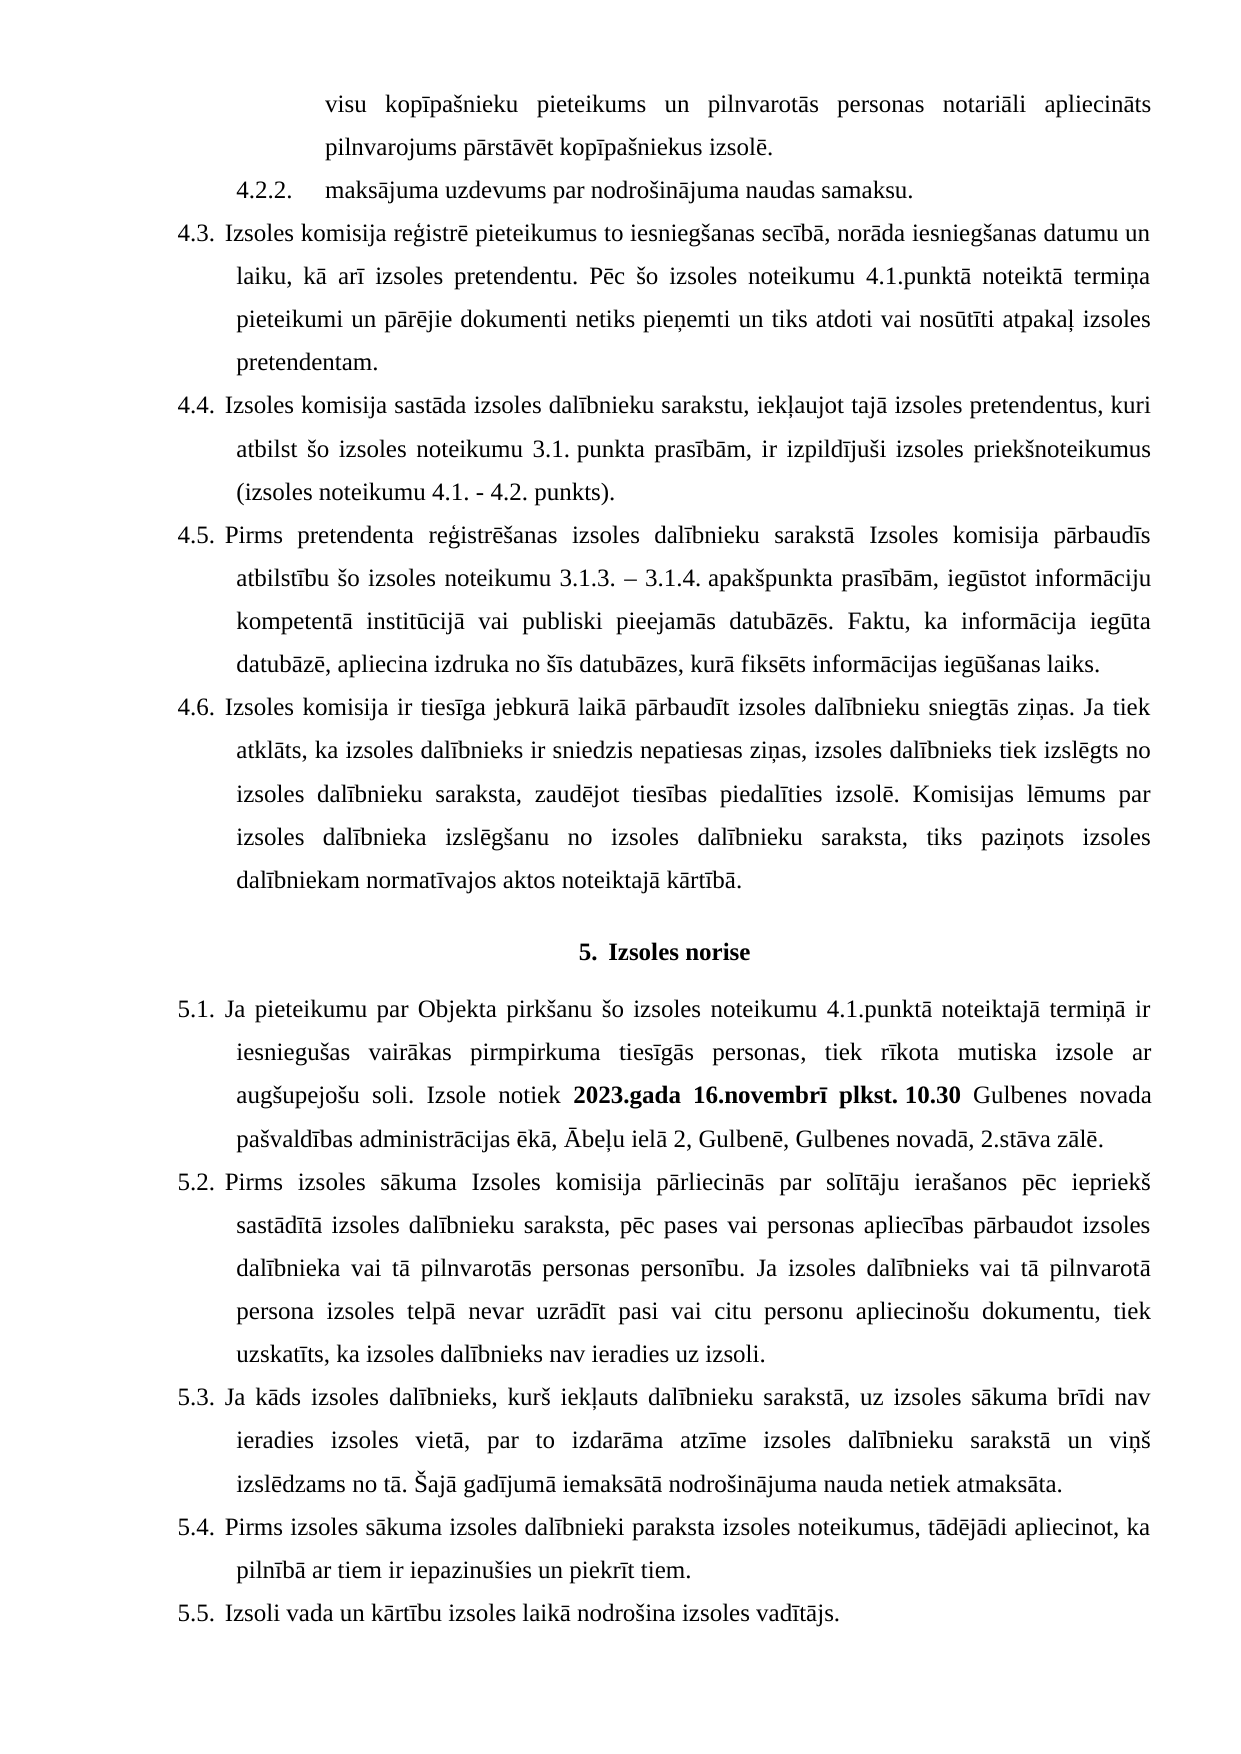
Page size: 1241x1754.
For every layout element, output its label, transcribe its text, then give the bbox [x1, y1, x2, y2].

list Izsoles komisija sastāda izsoles dalībnieku sarakstu, iekļaujot tajā izsoles pretendentus, kuri atbilst šo izsoles noteikumu 3.1. punkta prasībām, ir izpildījuši izsoles priekšnoteikumus (izsoles noteikumu 4.1. - 4.2. punkts). [177, 391, 1152, 506]
list Ja pieteikumu par Objekta pirkšanu šo izsoles noteikumu 4.1.punktā noteiktajā termiņā ir iesniegušas vairākas pirmpirkuma tiesīgās personas, tiek rīkota mutiska izsole ar augšupejošu soli. Izsole notiek 2023.gada 16.novembrī plkst. 10.30 Gulbenes novada pašvaldības administrācijas ēkā, Ābeļu ielā 2, Gulbenē, Gulbenes novadā, 2.stāva zālē. [177, 994, 1152, 1152]
list Izsoles komisija reģistrē pieteikumus to iesniegšanas secībā, norāda iesniegšanas datumu un laiku, kā arī izsoles pretendentu. Pēc šo izsoles noteikumu 4.1.punktā noteiktā termiņa pieteikumi un pārējie dokumenti netiks pieņemti un tiks atdoti vai nosūtīti atpakaļ izsoles pretendentam. [177, 218, 1152, 376]
list Pirms pretendenta reģistrēšanas izsoles dalībnieku sarakstā Izsoles komisija pārbaudīs atbilstību šo izsoles noteikumu 3.1.3. – 3.1.4. apakšpunkta prasībām, iegūstot informāciju kompetentā institūcijā vai publiski pieejamās datubāzēs. Faktu, ka informācija iegūta datubāzē, apliecina izdruka no šīs datubāzes, kurā fiksēts informācijas iegūšanas laiks. [177, 520, 1152, 678]
list Pirms izsoles sākuma Izsoles komisija pārliecinās par solītāju ierašanos pēc iepriekš sastādītā izsoles dalībnieku saraksta, pēc pases vai personas apliecības pārbaudot izsoles dalībnieka vai tā pilnvarotās personas personību. Ja izsoles dalībnieks vai tā pilnvarotā persona izsoles telpā nevar uzrādīt pasi vai citu personu apliecinošu dokumentu, tiek uzskatīts, ka izsoles dalībnieks nav ieradies uz izsoli. [177, 1167, 1152, 1368]
list Pirms izsoles sākuma izsoles dalībnieki paraksta izsoles noteikumus, tādējādi apliecinot, ka pilnībā ar tiem ir iepazinušies un piekrīt tiem. [177, 1512, 1152, 1584]
list Izsoles komisija ir tiesīga jebkurā laikā pārbaudīt izsoles dalībnieku sniegtās ziņas. Ja tiek atklāts, ka izsoles dalībnieks ir sniedzis nepatiesas ziņas, izsoles dalībnieks tiek izslēgts no izsoles dalībnieku saraksta, zaudējot tiesības piedalīties izsolē. Komisijas lēmums par izsoles dalībnieka izslēgšanu no izsoles dalībnieku saraksta, tiks paziņots izsoles dalībniekam normatīvajos aktos noteiktajā kārtībā. [177, 692, 1152, 894]
list maksājuma uzdevums par nodrošinājuma naudas samaksu. [236, 175, 1152, 204]
list Izsoles norise [177, 937, 1152, 966]
list Ja kāds izsoles dalībnieks, kurš iekļauts dalībnieku sarakstā, uz izsoles sākuma brīdi nav ieradies izsoles vietā, par to izdarāma atzīme izsoles dalībnieku sarakstā un viņš izslēdzams no tā. Šajā gadījumā iemaksātā nodrošinājuma nauda netiek atmaksāta. [177, 1382, 1152, 1497]
list Izsoli vada un kārtību izsoles laikā nodrošina izsoles vadītājs. [177, 1598, 1152, 1627]
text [177, 89, 1152, 161]
